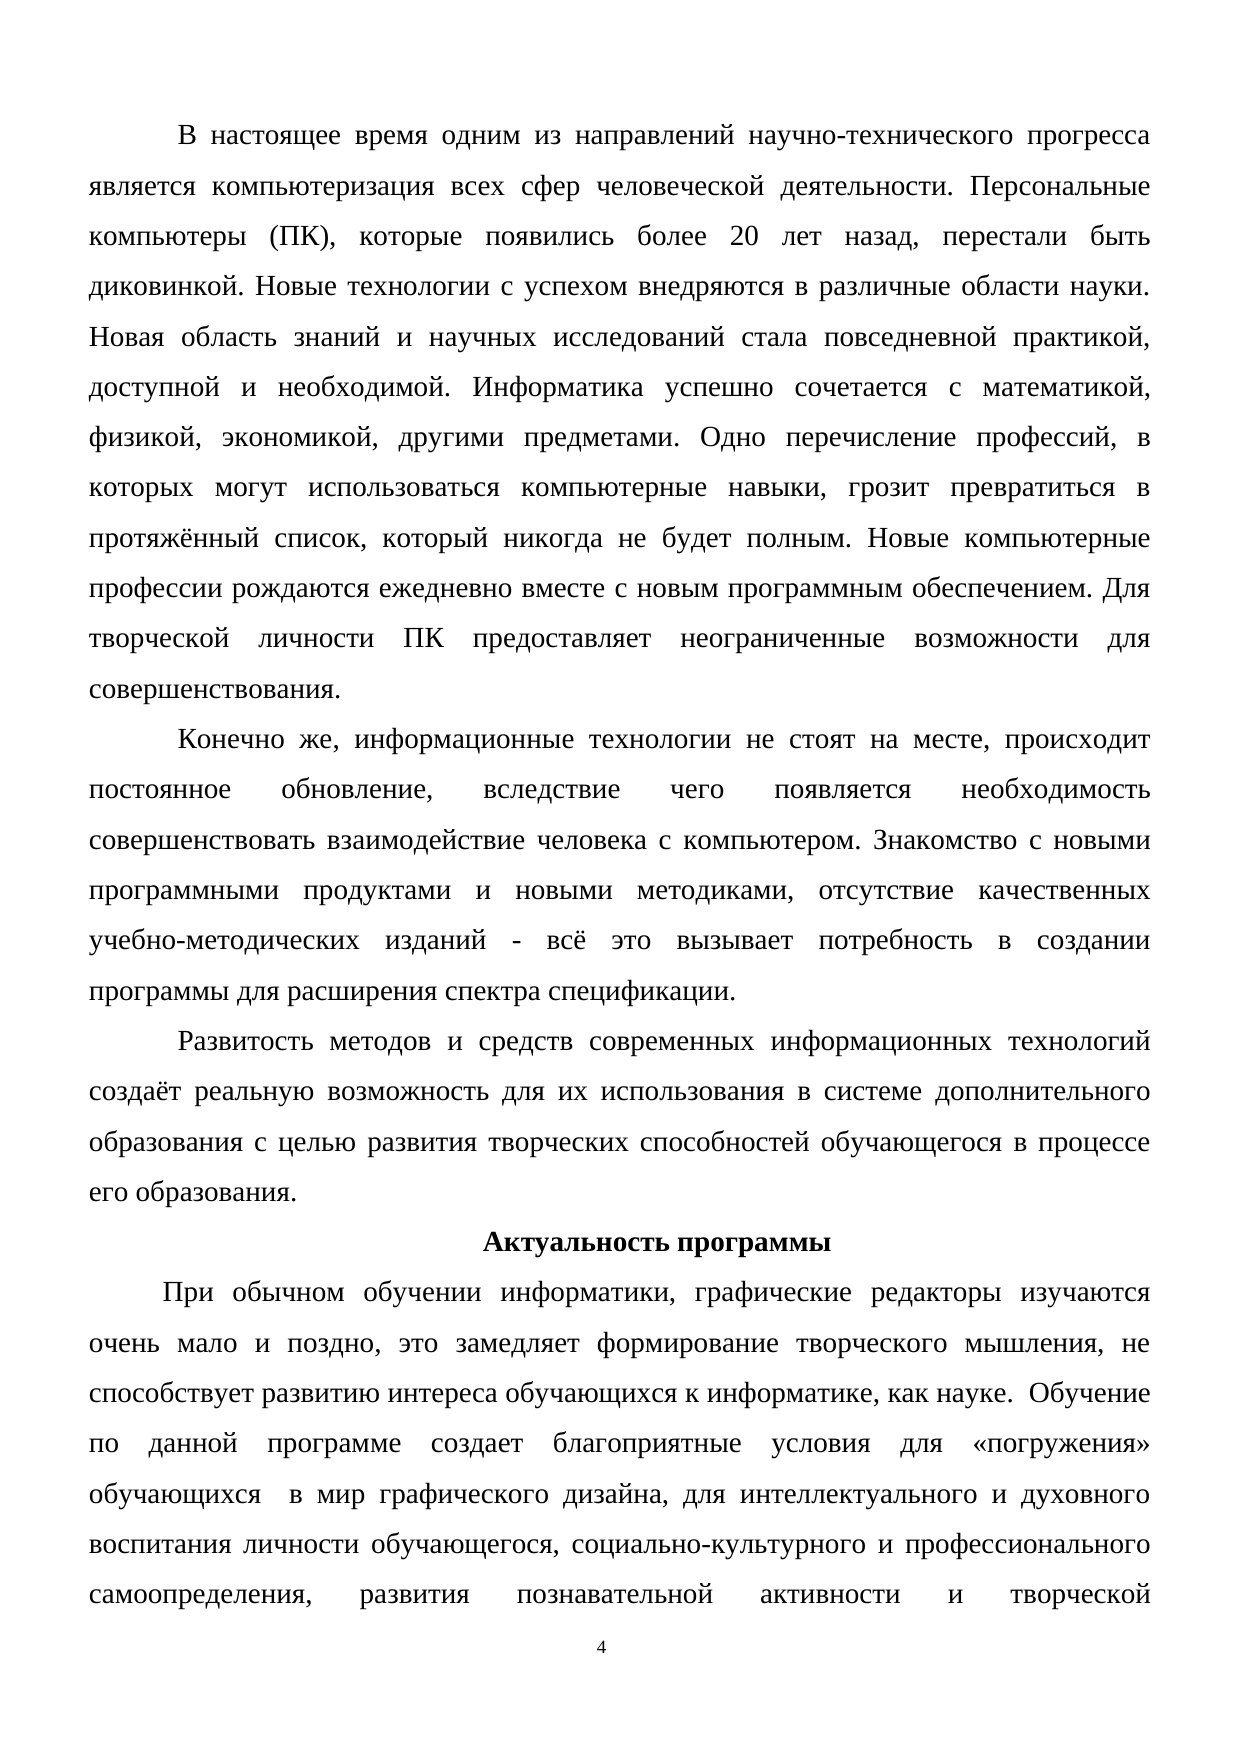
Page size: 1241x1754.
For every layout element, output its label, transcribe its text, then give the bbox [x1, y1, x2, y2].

text Конечно же, информационные технологии не стоят на месте, происходит постоянное обновление, вследствие чего появляется необходимость совершенствовать взаимодействие человека с компьютером. Знакомство с новыми программными продуктами и новыми методиками, отсутствие качественных учебно-методических изданий - всё это вызывает потребность в создании программы для расширения спектра спецификации. [89, 721, 1152, 1006]
text Развитость методов и средств современных информационных технологий создаёт реальную возможность для их использования в системе дополнительного образования с целью развития творческих способностей обучающегося в процессе его образования. [89, 1023, 1152, 1207]
list Актуальность программы [89, 1224, 1152, 1258]
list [89, 1274, 1152, 1610]
subtitle В настоящее время одним из направлений научно-технического прогресса является компьютеризация всех сфер человеческой деятельности. Персональные компьютеры (ПК), которые появились более 20 лет назад, перестали быть диковинкой. Новые технологии с успехом внедряются в различные области науки. Новая область знаний и научных исследований стала повседневной практикой, доступной и необходимой. Информатика успешно сочетается с математикой, физикой, экономикой, другими предметами. Одно перечисление профессий, в которых могут использоваться компьютерные навыки, грозит превратиться в протяжённый список, который никогда не будет полным. Новые компьютерные профессии рождаются ежедневно вместе с новым программным обеспечением. Для творческой личности ПК предоставляет неограниченные возможности для совершенствования. [89, 117, 1152, 704]
